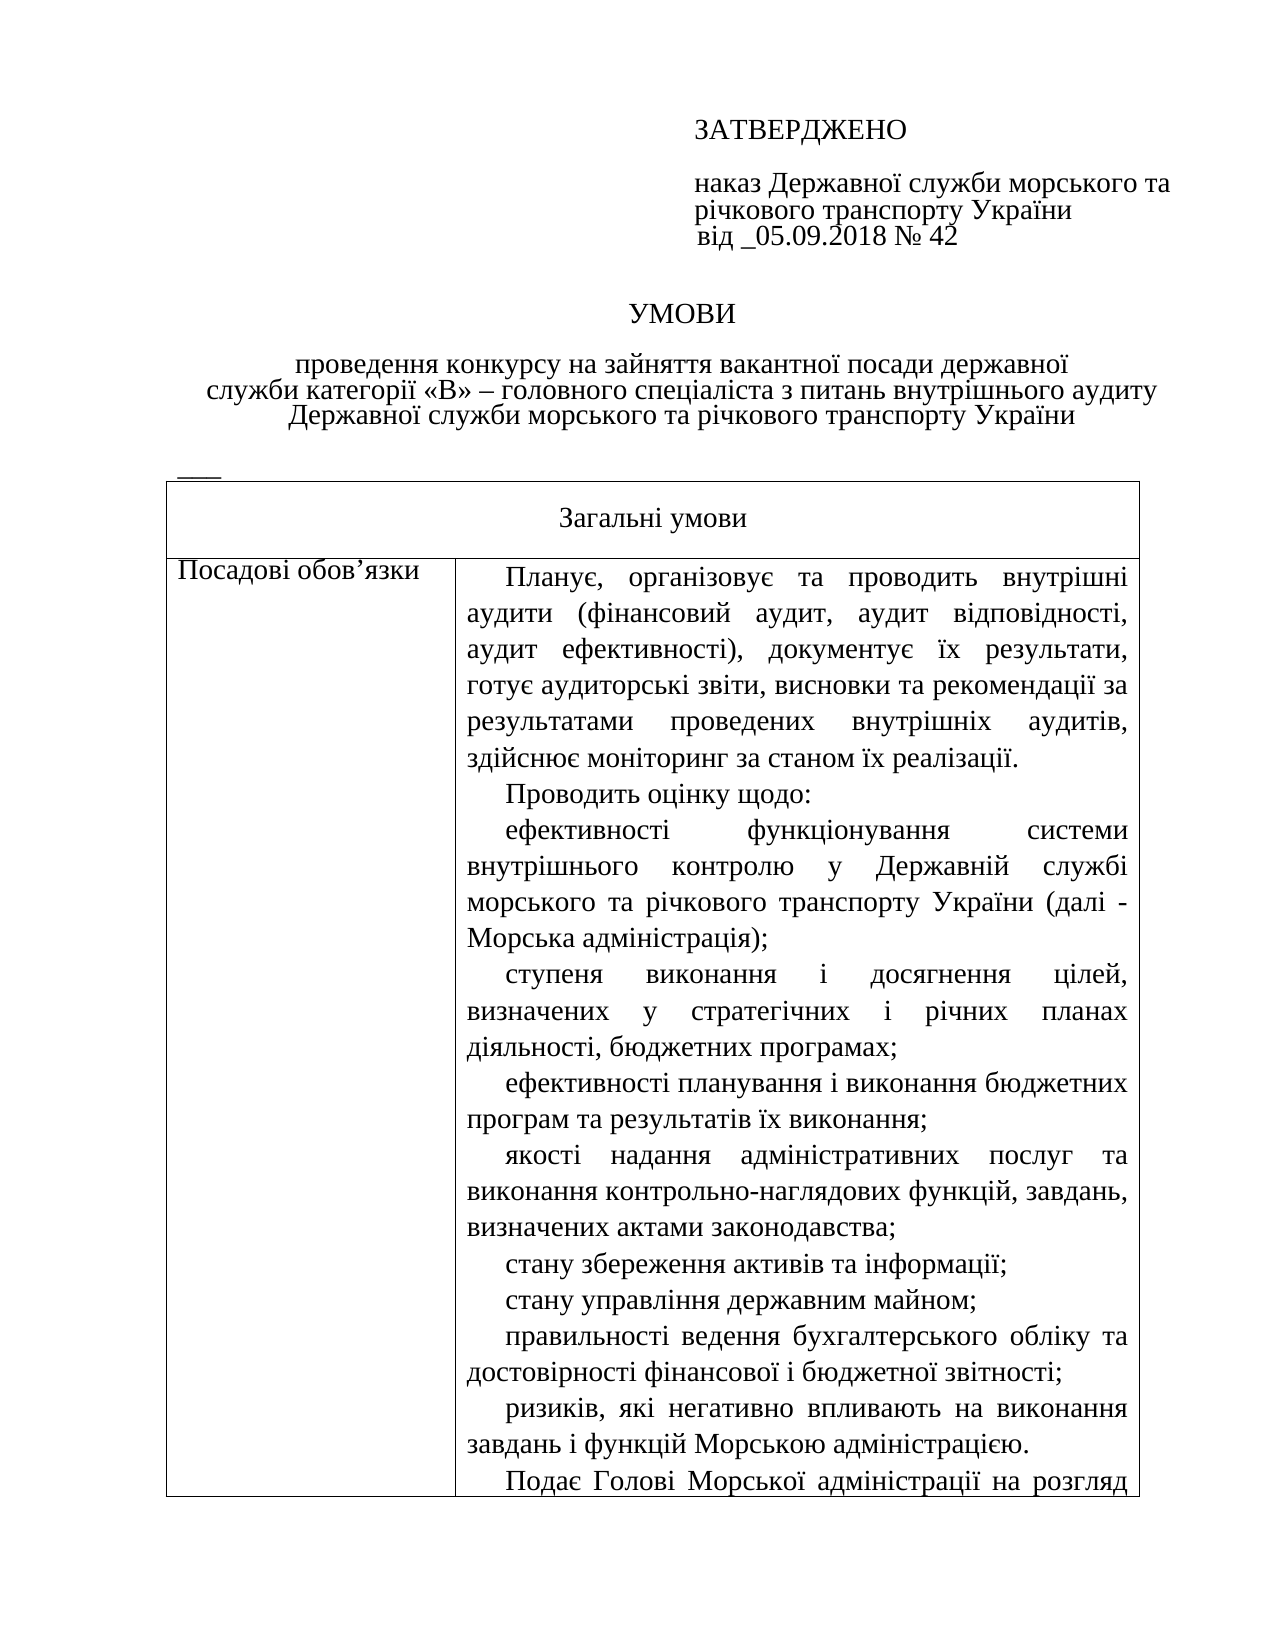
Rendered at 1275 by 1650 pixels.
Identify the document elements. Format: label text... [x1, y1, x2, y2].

text служби категорії «В» – головного спеціаліста з питань внутрішнього аудиту Державної служби морського та річкового транспорту України [177, 379, 1186, 430]
table_header Загальні умови [167, 482, 1139, 558]
text ЗАТВЕРДЖЕНО [177, 118, 1186, 145]
text ___ [177, 455, 1186, 481]
text проведення конкурсу на зайняття вакантної посади державної [177, 353, 1186, 379]
text УМОВИ [177, 303, 1186, 328]
text від _05.09.2018 № 42 [697, 225, 1186, 251]
text наказ Державної служби морського та річкового транспорту України [694, 171, 1186, 225]
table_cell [456, 559, 1139, 1496]
table_cell Посадові обов’язки [167, 559, 455, 1496]
